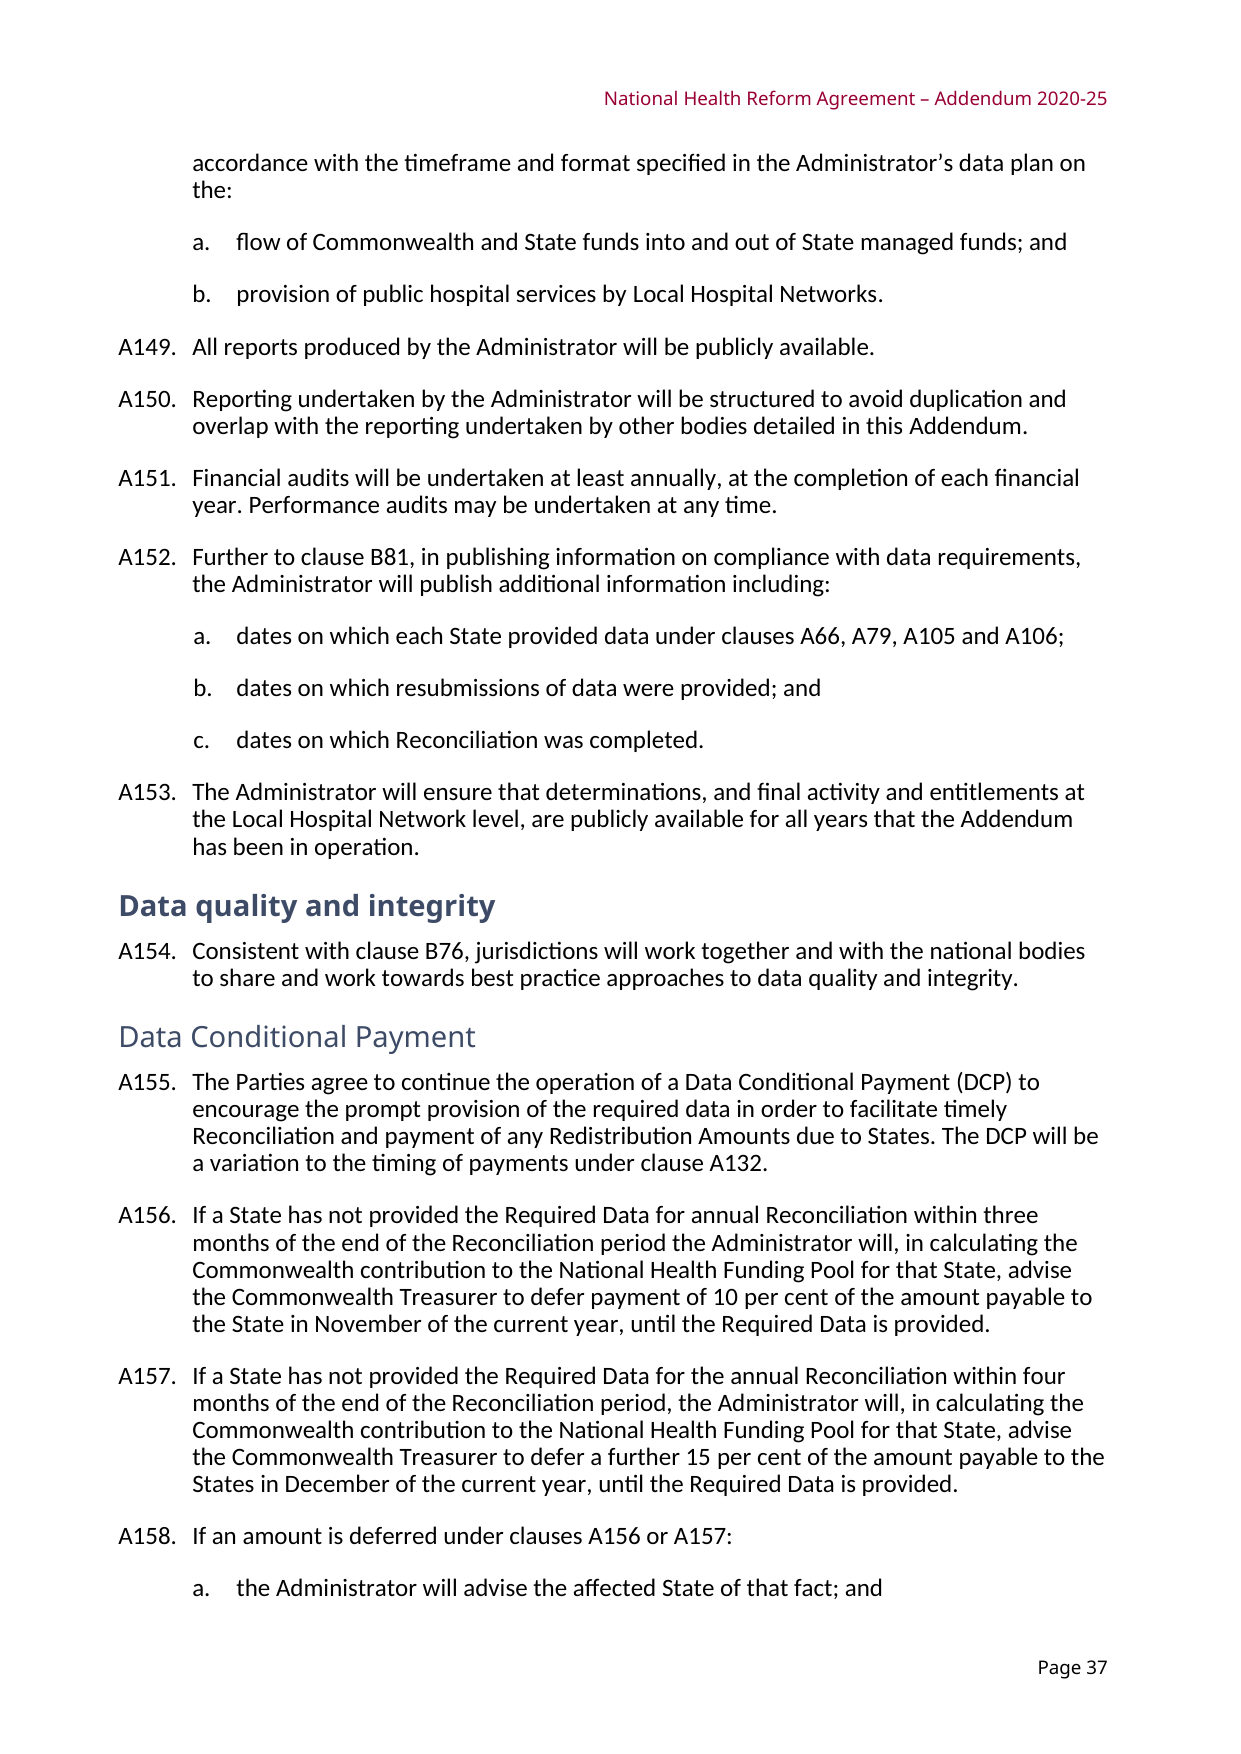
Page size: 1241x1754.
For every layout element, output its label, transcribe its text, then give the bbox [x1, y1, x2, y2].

list dates on which Reconciliation was completed. [193, 727, 1107, 754]
list the Administrator will advise the affected State of that fact; and [192, 1575, 1107, 1602]
list flow of Commonwealth and State funds into and out of State managed funds; and [192, 229, 1107, 256]
subtitle Data Conditional Payment [118, 1017, 1107, 1056]
list Further to clause B81, in publishing information on compliance with data requirements, the Administrator will publish additional information including: [118, 544, 1107, 598]
list Consistent with clause B76, jurisdictions will work together and with the national bodies to share and work towards best practice approaches to data quality and integrity. [118, 938, 1107, 992]
list Reporting undertaken by the Administrator will be structured to avoid duplication and overlap with the reporting undertaken by other bodies detailed in this Addendum. [118, 385, 1107, 439]
list provision of public hospital services by Local Hospital Networks. [192, 281, 1107, 308]
list dates on which resubmissions of data were provided; and [193, 675, 1107, 702]
list The Administrator will ensure that determinations, and final activity and entitlements at the Local Hospital Network level, are publicly available for all years that the Addendum has been in operation. [118, 779, 1107, 860]
list If a State has not provided the Required Data for annual Reconciliation within three months of the end of the Reconciliation period the Administrator will, in calculating the Commonwealth contribution to the National Health Funding Pool for that State, advise the Commonwealth Treasurer to defer payment of 10 per cent of the amount payable to the State in November of the current year, until the Required Data is provided. [118, 1202, 1107, 1338]
list dates on which each State provided data under clauses A66, A79, A105 and A106; [193, 623, 1107, 650]
list If an amount is deferred under clauses A156 or A157: [118, 1523, 1107, 1550]
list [118, 150, 1107, 204]
list All reports produced by the Administrator will be publicly available. [118, 333, 1107, 360]
list The Parties agree to continue the operation of a Data Conditional Payment (DCP) to encourage the prompt provision of the required data in order to facilitate timely Reconciliation and payment of any Redistribution Amounts due to States. The DCP will be a variation to the timing of payments under clause A132. [118, 1069, 1107, 1177]
subtitle Data quality and integrity [118, 885, 1107, 925]
list If a State has not provided the Required Data for the annual Reconciliation within four months of the end of the Reconciliation period, the Administrator will, in calculating the Commonwealth contribution to the National Health Funding Pool for that State, advise the Commonwealth Treasurer to defer a further 15 per cent of the amount payable to the States in December of the current year, until the Required Data is provided. [118, 1363, 1107, 1498]
list Financial audits will be undertaken at least annually, at the completion of each financial year. Performance audits may be undertaken at any time. [118, 464, 1107, 519]
